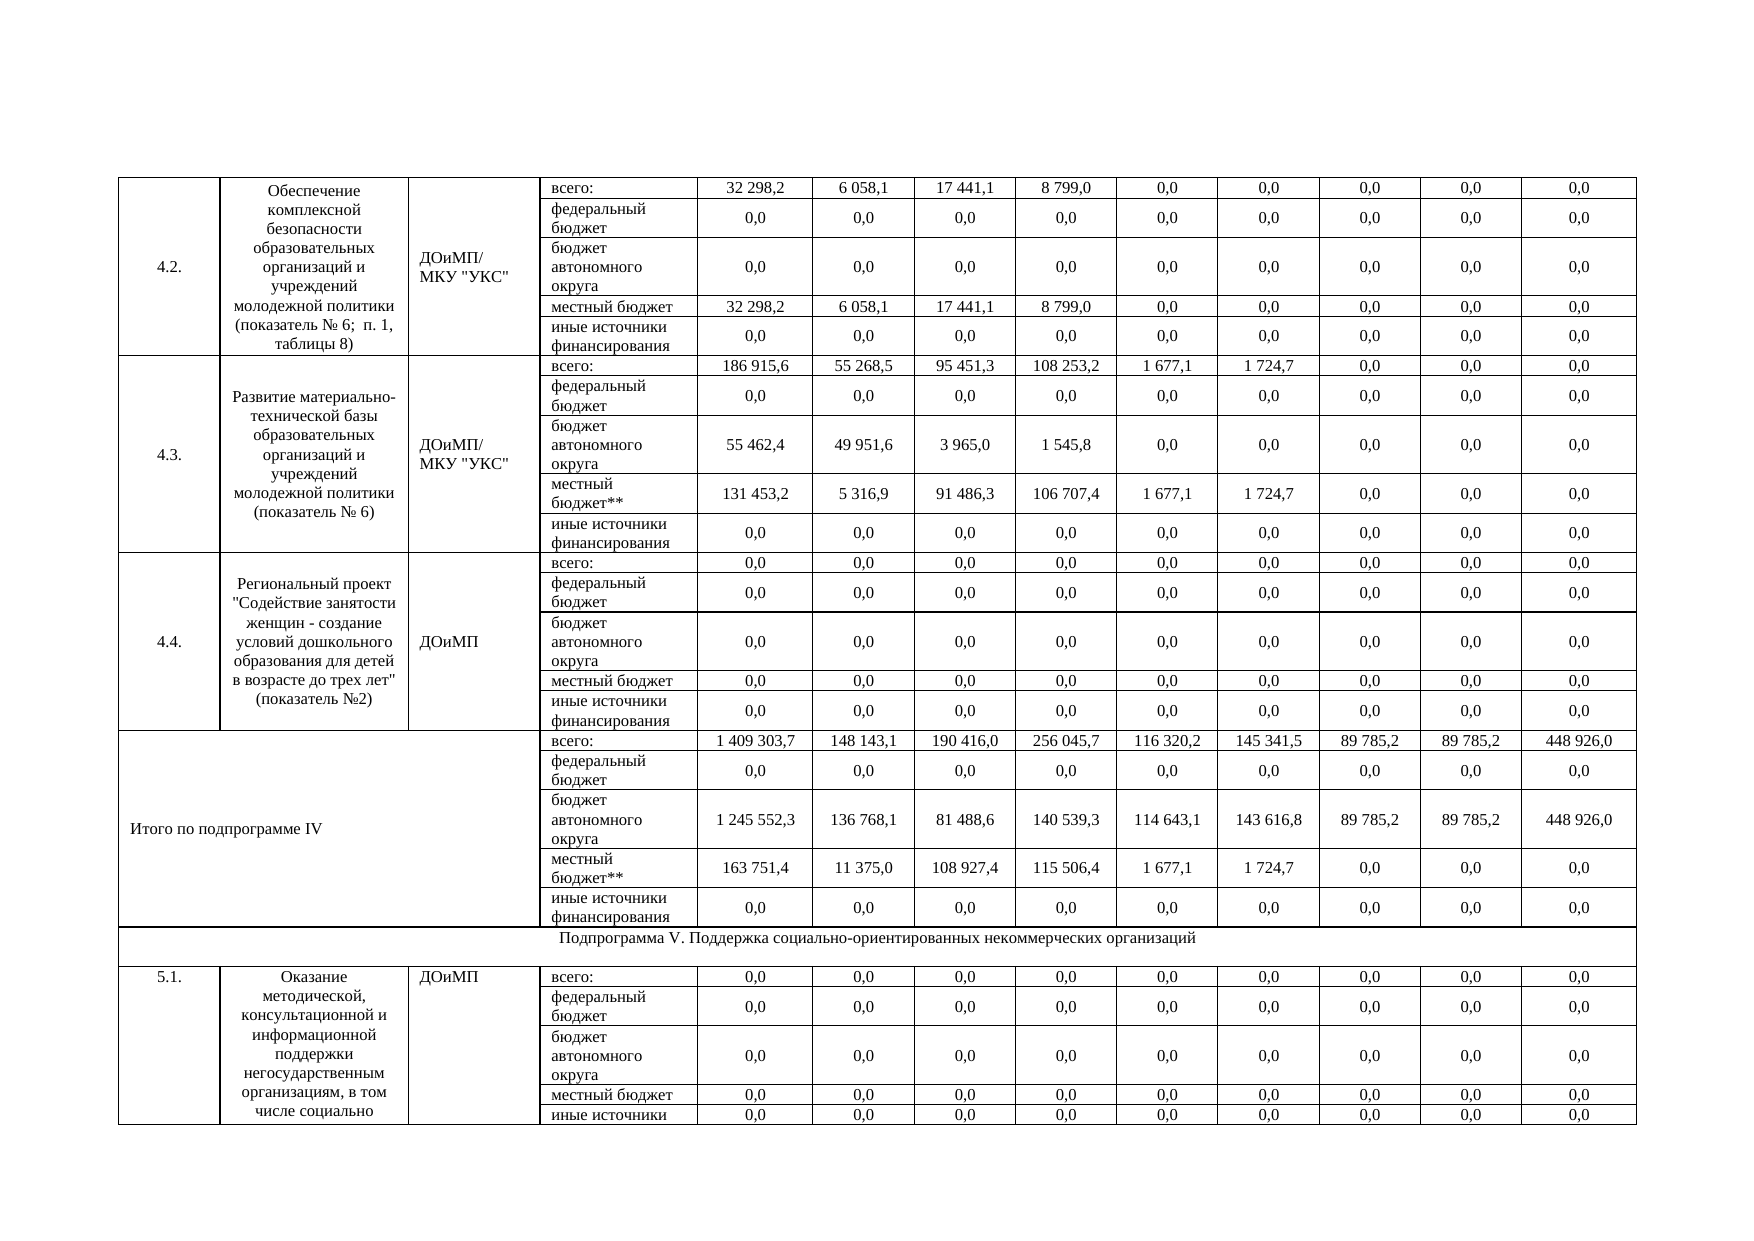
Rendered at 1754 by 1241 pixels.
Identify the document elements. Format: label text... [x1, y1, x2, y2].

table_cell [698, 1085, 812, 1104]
table_cell федеральный бюджет [541, 376, 697, 414]
table_cell 0,0 [1421, 178, 1521, 197]
table_cell 91 486,3 [915, 474, 1015, 512]
table_cell Обеспечение комплексной безопасности образовательных организаций и учреждений молодежной политики (показатель № 6; п. 1, таблицы 8) [221, 178, 408, 355]
table_cell 0,0 [698, 671, 812, 690]
table_cell 0,0 [1218, 376, 1319, 414]
table_cell 55 268,5 [813, 356, 914, 375]
table_cell 0,0 [915, 671, 1015, 690]
table_cell 3 965,0 [915, 416, 1015, 473]
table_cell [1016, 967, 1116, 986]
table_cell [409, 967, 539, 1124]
table_cell 0,0 [1117, 178, 1217, 197]
table_cell 0,0 [1421, 514, 1521, 552]
table_cell 0,0 [1320, 573, 1420, 611]
table_cell 49 951,6 [813, 416, 914, 473]
table_cell всего: [541, 731, 697, 750]
table_cell 0,0 [1522, 238, 1636, 295]
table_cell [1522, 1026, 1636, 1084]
table_cell 0,0 [1421, 416, 1521, 473]
table_cell 0,0 [1421, 613, 1521, 670]
table_cell 0,0 [698, 553, 812, 572]
table_cell 0,0 [1320, 849, 1420, 887]
table_cell 0,0 [698, 317, 812, 355]
table_cell 0,0 [1320, 514, 1420, 552]
table_cell иные источники финансирования [541, 888, 697, 926]
table_cell 0,0 [1117, 613, 1217, 670]
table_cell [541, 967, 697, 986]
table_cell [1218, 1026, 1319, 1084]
table_cell 448 926,0 [1522, 790, 1636, 848]
table_cell 0,0 [915, 691, 1015, 729]
table_cell федеральный бюджет [541, 573, 697, 611]
table_cell иные источники финансирования [541, 691, 697, 729]
table_cell 0,0 [1016, 553, 1116, 572]
table_cell 0,0 [1522, 553, 1636, 572]
table_cell 0,0 [1421, 474, 1521, 512]
table_cell бюджет автономного округа [541, 416, 697, 473]
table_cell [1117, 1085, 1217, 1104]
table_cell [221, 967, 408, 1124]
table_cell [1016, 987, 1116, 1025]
table_cell 32 298,2 [698, 296, 812, 316]
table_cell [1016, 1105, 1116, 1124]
table_cell 17 441,1 [915, 296, 1015, 316]
table_cell 108 927,4 [915, 849, 1015, 887]
table_cell 0,0 [1218, 691, 1319, 729]
table_cell 0,0 [1218, 613, 1319, 670]
table_cell 0,0 [1421, 751, 1521, 789]
table_cell 0,0 [1320, 199, 1420, 237]
table_cell 0,0 [1320, 553, 1420, 572]
table_cell 55 462,4 [698, 416, 812, 473]
table_cell 0,0 [1016, 238, 1116, 295]
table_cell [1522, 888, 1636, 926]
table_cell 8 799,0 [1016, 178, 1116, 197]
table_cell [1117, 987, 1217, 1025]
table_cell 0,0 [1421, 238, 1521, 295]
table_cell 0,0 [1218, 178, 1319, 197]
table_cell 0,0 [813, 553, 914, 572]
table_cell 0,0 [1218, 296, 1319, 316]
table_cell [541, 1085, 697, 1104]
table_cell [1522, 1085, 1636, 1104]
table_cell 0,0 [1117, 691, 1217, 729]
table_cell 0,0 [1421, 199, 1521, 237]
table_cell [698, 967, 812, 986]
table_cell 108 253,2 [1016, 356, 1116, 375]
table_cell 0,0 [1421, 553, 1521, 572]
table_cell 0,0 [1218, 199, 1319, 237]
table_cell 89 785,2 [1320, 790, 1420, 848]
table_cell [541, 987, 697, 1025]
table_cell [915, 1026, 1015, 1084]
table_cell 0,0 [1117, 514, 1217, 552]
table_cell 0,0 [1522, 416, 1636, 473]
table_cell 0,0 [915, 376, 1015, 414]
table_cell 145 341,5 [1218, 731, 1319, 750]
table_cell 0,0 [1117, 671, 1217, 690]
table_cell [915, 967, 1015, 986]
table_cell 0,0 [1522, 751, 1636, 789]
table_cell 0,0 [1421, 296, 1521, 316]
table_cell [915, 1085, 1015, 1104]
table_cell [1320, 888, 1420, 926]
table_cell 0,0 [1320, 356, 1420, 375]
table_cell 0,0 [1421, 671, 1521, 690]
table_cell 0,0 [1320, 317, 1420, 355]
table_cell 0,0 [915, 199, 1015, 237]
table_cell 11 375,0 [813, 849, 914, 887]
table_cell 1 724,7 [1218, 474, 1319, 512]
table_cell 115 506,4 [1016, 849, 1116, 887]
table_cell 0,0 [1016, 671, 1116, 690]
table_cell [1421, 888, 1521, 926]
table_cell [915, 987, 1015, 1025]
table_cell Итого по подпрограмме IV [119, 731, 539, 926]
table_cell 0,0 [1522, 691, 1636, 729]
table_cell 0,0 [698, 199, 812, 237]
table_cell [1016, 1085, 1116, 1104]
table_cell 0,0 [1522, 317, 1636, 355]
table_cell 0,0 [1016, 573, 1116, 611]
table_cell 0,0 [813, 888, 914, 926]
table_cell 0,0 [915, 751, 1015, 789]
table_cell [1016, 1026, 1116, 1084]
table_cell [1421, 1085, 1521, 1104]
table_cell 0,0 [813, 691, 914, 729]
table_cell 0,0 [698, 238, 812, 295]
table_cell 0,0 [1218, 514, 1319, 552]
table_cell 0,0 [698, 573, 812, 611]
table_cell 1 677,1 [1117, 356, 1217, 375]
table_cell 0,0 [1320, 671, 1420, 690]
table_cell 0,0 [1421, 376, 1521, 414]
table_cell 143 616,8 [1218, 790, 1319, 848]
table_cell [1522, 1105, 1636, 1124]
table_cell 0,0 [1522, 356, 1636, 375]
table_cell 0,0 [1016, 691, 1116, 729]
table_cell 0,0 [1522, 199, 1636, 237]
table_cell 0,0 [1522, 514, 1636, 552]
table_cell 0,0 [1320, 238, 1420, 295]
table_cell 0,0 [1117, 238, 1217, 295]
table_cell всего: [541, 553, 697, 572]
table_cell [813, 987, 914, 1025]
table_cell 0,0 [1522, 296, 1636, 316]
table_cell 0,0 [1421, 317, 1521, 355]
table_cell 0,0 [1016, 751, 1116, 789]
table_cell 0,0 [1117, 416, 1217, 473]
table_cell 1 677,1 [1117, 849, 1217, 887]
table_cell 4.2. [119, 178, 219, 355]
table_cell 0,0 [1016, 514, 1116, 552]
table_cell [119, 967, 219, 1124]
table_cell Развитие материально-технической базы образовательных организаций и учреждений молодежной политики (показатель № 6) [221, 356, 408, 552]
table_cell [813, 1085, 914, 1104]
table_cell 0,0 [1117, 296, 1217, 316]
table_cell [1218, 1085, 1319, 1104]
table_cell 1 724,7 [1218, 849, 1319, 887]
table_cell 0,0 [1218, 238, 1319, 295]
table_cell иные источники финансирования [541, 514, 697, 552]
table_cell 0,0 [1320, 376, 1420, 414]
table_cell 0,0 [1421, 356, 1521, 375]
table_cell Региональный проект "Содействие занятости женщин - создание условий дошкольного образования для детей в возрасте до трех лет" (показатель №2) [221, 553, 408, 729]
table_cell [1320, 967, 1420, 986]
table_cell 0,0 [698, 376, 812, 414]
table_cell 0,0 [1421, 849, 1521, 887]
table_cell 1 724,7 [1218, 356, 1319, 375]
table_cell 0,0 [1320, 178, 1420, 197]
table_cell 0,0 [1522, 178, 1636, 197]
table_cell 0,0 [1016, 199, 1116, 237]
table_cell 0,0 [698, 691, 812, 729]
table_cell федеральный бюджет [541, 199, 697, 237]
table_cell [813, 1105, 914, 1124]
table_cell 32 298,2 [698, 178, 812, 197]
table_cell бюджет автономного округа [541, 613, 697, 670]
table_cell 0,0 [1320, 613, 1420, 670]
table_cell 0,0 [1117, 553, 1217, 572]
table_cell 0,0 [1218, 573, 1319, 611]
table_cell 0,0 [1117, 573, 1217, 611]
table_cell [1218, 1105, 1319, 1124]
table_cell бюджет автономного округа [541, 790, 697, 848]
table_cell 190 416,0 [915, 731, 1015, 750]
table_cell 0,0 [1117, 199, 1217, 237]
table_cell 4.4. [119, 553, 219, 729]
table_cell 0,0 [698, 613, 812, 670]
table_cell 0,0 [813, 573, 914, 611]
table_cell 0,0 [1320, 474, 1420, 512]
table_cell 131 453,2 [698, 474, 812, 512]
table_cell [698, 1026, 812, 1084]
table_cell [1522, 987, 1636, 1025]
table_cell местный бюджет** [541, 474, 697, 512]
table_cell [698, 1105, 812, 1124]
table_cell 0,0 [1218, 671, 1319, 690]
table_cell 0,0 [1218, 751, 1319, 789]
table_cell 448 926,0 [1522, 731, 1636, 750]
table_cell 0,0 [915, 238, 1015, 295]
table_cell иные источники финансирования [541, 317, 697, 355]
table_cell 0,0 [813, 317, 914, 355]
table_cell 0,0 [1016, 317, 1116, 355]
table_cell 0,0 [813, 613, 914, 670]
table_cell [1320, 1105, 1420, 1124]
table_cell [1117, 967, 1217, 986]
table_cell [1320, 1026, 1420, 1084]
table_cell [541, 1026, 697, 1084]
table_cell 0,0 [915, 613, 1015, 670]
table_cell бюджет автономного округа [541, 238, 697, 295]
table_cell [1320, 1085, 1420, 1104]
table_cell 0,0 [1522, 849, 1636, 887]
table_cell ДОиМП [409, 553, 539, 729]
table_cell 1 245 552,3 [698, 790, 812, 848]
table_cell местный бюджет** [541, 849, 697, 887]
table_cell 0,0 [1522, 671, 1636, 690]
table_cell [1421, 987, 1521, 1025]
table_cell всего: [541, 178, 697, 197]
table_cell 6 058,1 [813, 178, 914, 197]
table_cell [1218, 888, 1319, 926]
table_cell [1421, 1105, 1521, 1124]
table_cell 1 677,1 [1117, 474, 1217, 512]
table_cell 0,0 [1117, 317, 1217, 355]
table_cell 186 915,6 [698, 356, 812, 375]
table_cell 0,0 [813, 199, 914, 237]
table_cell 0,0 [1218, 553, 1319, 572]
table_cell 0,0 [1218, 416, 1319, 473]
table_cell 0,0 [1320, 691, 1420, 729]
table_cell 4.3. [119, 356, 219, 552]
table_cell 0,0 [1117, 376, 1217, 414]
table_cell 0,0 [1421, 573, 1521, 611]
table_cell 17 441,1 [915, 178, 1015, 197]
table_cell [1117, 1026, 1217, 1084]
table_cell 6 058,1 [813, 296, 914, 316]
table_cell ДОиМП/ МКУ "УКС" [409, 356, 539, 552]
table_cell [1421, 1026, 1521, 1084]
table_cell 0,0 [813, 514, 914, 552]
table_cell ДОиМП/ МКУ "УКС" [409, 178, 539, 355]
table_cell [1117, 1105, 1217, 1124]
table_cell 0,0 [698, 514, 812, 552]
table_cell 0,0 [1421, 691, 1521, 729]
table_cell 5 316,9 [813, 474, 914, 512]
table_cell 148 143,1 [813, 731, 914, 750]
table_cell 89 785,2 [1421, 731, 1521, 750]
table_cell 0,0 [1522, 376, 1636, 414]
table_cell 89 785,2 [1320, 731, 1420, 750]
table_cell 0,0 [1522, 573, 1636, 611]
table_cell 136 768,1 [813, 790, 914, 848]
table_cell 1 409 303,7 [698, 731, 812, 750]
table_cell 0,0 [698, 888, 812, 926]
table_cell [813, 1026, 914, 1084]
table_cell 114 643,1 [1117, 790, 1217, 848]
table_cell 0,0 [813, 376, 914, 414]
table_cell федеральный бюджет [541, 751, 697, 789]
table_cell 0,0 [1320, 751, 1420, 789]
table_cell 0,0 [1218, 317, 1319, 355]
table_cell 0,0 [698, 751, 812, 789]
table_cell 1 545,8 [1016, 416, 1116, 473]
table_cell 0,0 [813, 751, 914, 789]
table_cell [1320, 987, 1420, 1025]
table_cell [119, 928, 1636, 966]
table_cell 106 707,4 [1016, 474, 1116, 512]
table_cell 140 539,3 [1016, 790, 1116, 848]
table_cell 8 799,0 [1016, 296, 1116, 316]
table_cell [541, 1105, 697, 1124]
table_cell 0,0 [915, 514, 1015, 552]
table_cell 0,0 [1522, 613, 1636, 670]
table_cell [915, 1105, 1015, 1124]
table_cell 116 320,2 [1117, 731, 1217, 750]
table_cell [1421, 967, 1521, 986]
table_cell местный бюджет [541, 296, 697, 316]
table_cell местный бюджет [541, 671, 697, 690]
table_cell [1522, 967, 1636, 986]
table_cell 0,0 [1016, 376, 1116, 414]
table_cell 0,0 [1117, 751, 1217, 789]
table_cell 0,0 [1320, 416, 1420, 473]
table_cell 0,0 [813, 671, 914, 690]
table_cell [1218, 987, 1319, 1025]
table_cell 0,0 [1117, 888, 1217, 926]
table_cell 0,0 [915, 317, 1015, 355]
table_cell 256 045,7 [1016, 731, 1116, 750]
table_cell 81 488,6 [915, 790, 1015, 848]
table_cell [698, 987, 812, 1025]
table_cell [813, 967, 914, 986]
table_cell 0,0 [1522, 474, 1636, 512]
table_cell 0,0 [915, 553, 1015, 572]
table_cell 0,0 [915, 888, 1015, 926]
table_cell всего: [541, 356, 697, 375]
table_cell 0,0 [1016, 613, 1116, 670]
table_cell 89 785,2 [1421, 790, 1521, 848]
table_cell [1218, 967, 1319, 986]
table_cell 0,0 [1320, 296, 1420, 316]
table_cell 0,0 [915, 573, 1015, 611]
table_cell 95 451,3 [915, 356, 1015, 375]
table_cell 163 751,4 [698, 849, 812, 887]
table_cell 0,0 [1016, 888, 1116, 926]
table_cell 0,0 [813, 238, 914, 295]
